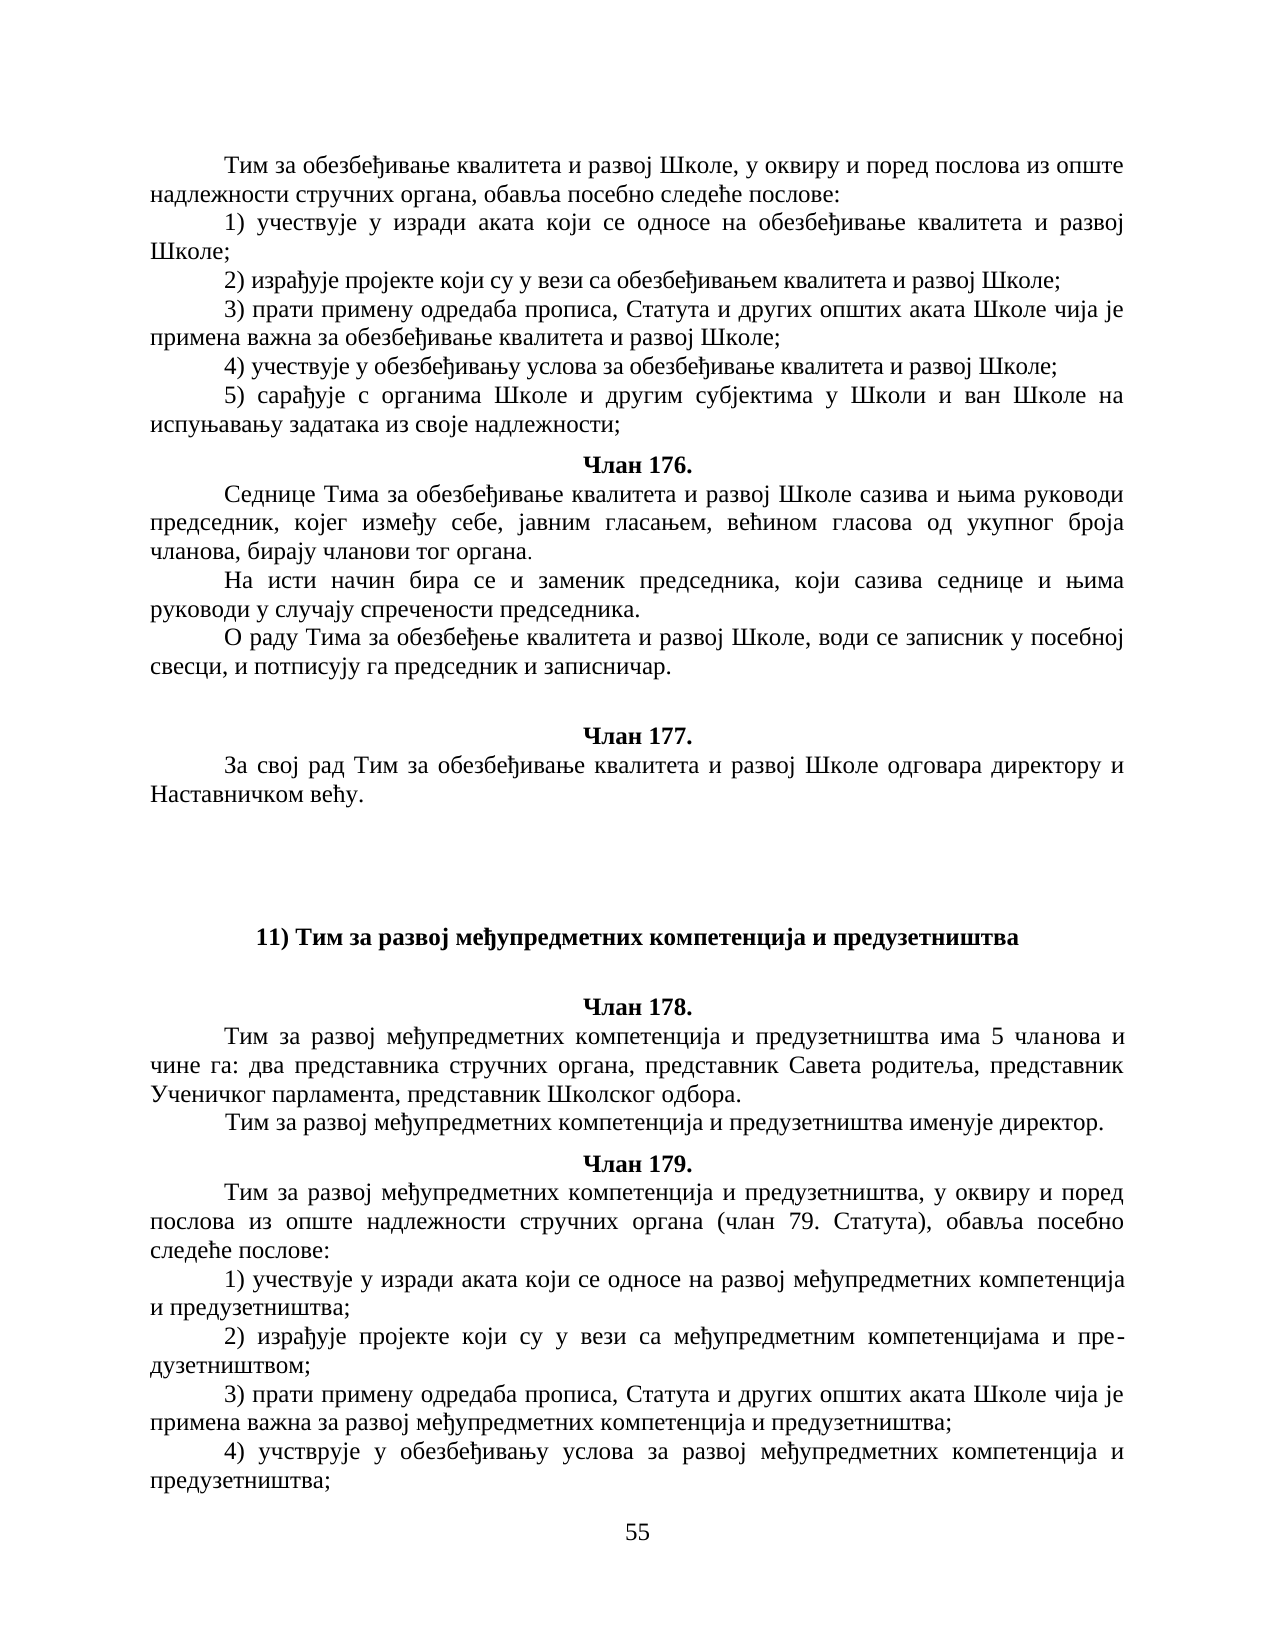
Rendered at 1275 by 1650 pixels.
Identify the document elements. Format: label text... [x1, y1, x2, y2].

text Члан 177. [150, 721, 1125, 750]
text О раду Тима за обезбеђење квалитета и развој Школе, води се записник у посебној свесци, и потписују га председник и записничар. [150, 622, 1125, 680]
text 2) израђује пројекте који су у вези са обезбеђивањем квалитета и развој Школе; [150, 265, 1125, 294]
text На исти начин бира се и заменик председника, који сазива седнице и њима руководи у случају спречености председника. [150, 565, 1125, 622]
text Тим за развој међупредметних компетенција и предузетништва, у оквиру и поред послова из опште надлежности стручних органа (члан 79. Статута), обавља посебно следеће послове: [150, 1177, 1125, 1264]
text 3) прати примену одредаба прописа, Статута и других општих аката Школе чија је примена важна за развој међупредметних компетенција и предузетништва; [150, 1379, 1125, 1436]
text 5) сарађује с органима Школе и другим субјектима у Школи и ван Школе на испуњавању задатака из своје надлежности; [150, 380, 1125, 437]
text 4) учстврује у обезбеђивању услова за развој међупредметних компетенција и предузетништва; [150, 1436, 1125, 1494]
text Члан 179. [150, 1149, 1125, 1177]
text Тим за обезбеђивање квалитета и развој Школе, у оквиру и поред послова из опште надлежности стручних органа, обавља посебно следеће послове: [150, 150, 1125, 207]
text Седнице Тима за обезбеђивање квалитета и развој Школе сазива и њима руководи председник, којег између себе, јавним гласањем, већином гласова од укупног броја чланова, бирају чланови тог органа. [150, 479, 1125, 565]
text 11) Тим за развој међупредметних компетенција и предузетништва [150, 922, 1125, 951]
text Члан 176. [150, 450, 1125, 479]
text Тим за развој међупредметних компетенција и предузетништва именује директор. [150, 1107, 1125, 1136]
text 1) учествује у изради аката који се односе на развој међупредметних компетенција и предузетништва; [150, 1264, 1125, 1321]
text За свој рад Тим за обезбеђивање квалитета и развој Школе одговара директору и Наставничком већу. [150, 750, 1125, 807]
text 1) учествује у изради аката који се односе на обезбеђивање квалитета и развој Школе; [150, 207, 1125, 265]
text 2) израђује пројекте који су у вези са међупредметним компетенцијама и предузетништвом; [150, 1321, 1125, 1379]
text 4) учествује у обезбеђивању услова за обезбеђивање квалитета и развој Школе; [150, 351, 1125, 380]
text Члан 178. [150, 992, 1125, 1021]
text 3) прати примену одредаба прописа, Статута и других општих аката Школе чија је примена важна за обезбеђивање квалитета и развој Школе; [150, 294, 1125, 351]
text Тим за развој међупредметних компетенција и предузетништва има 5 чланова и чине га: два представника стручних органа, представник Савета родитеља, представник Ученичког парламента, представник Школског одбора. [150, 1021, 1125, 1107]
